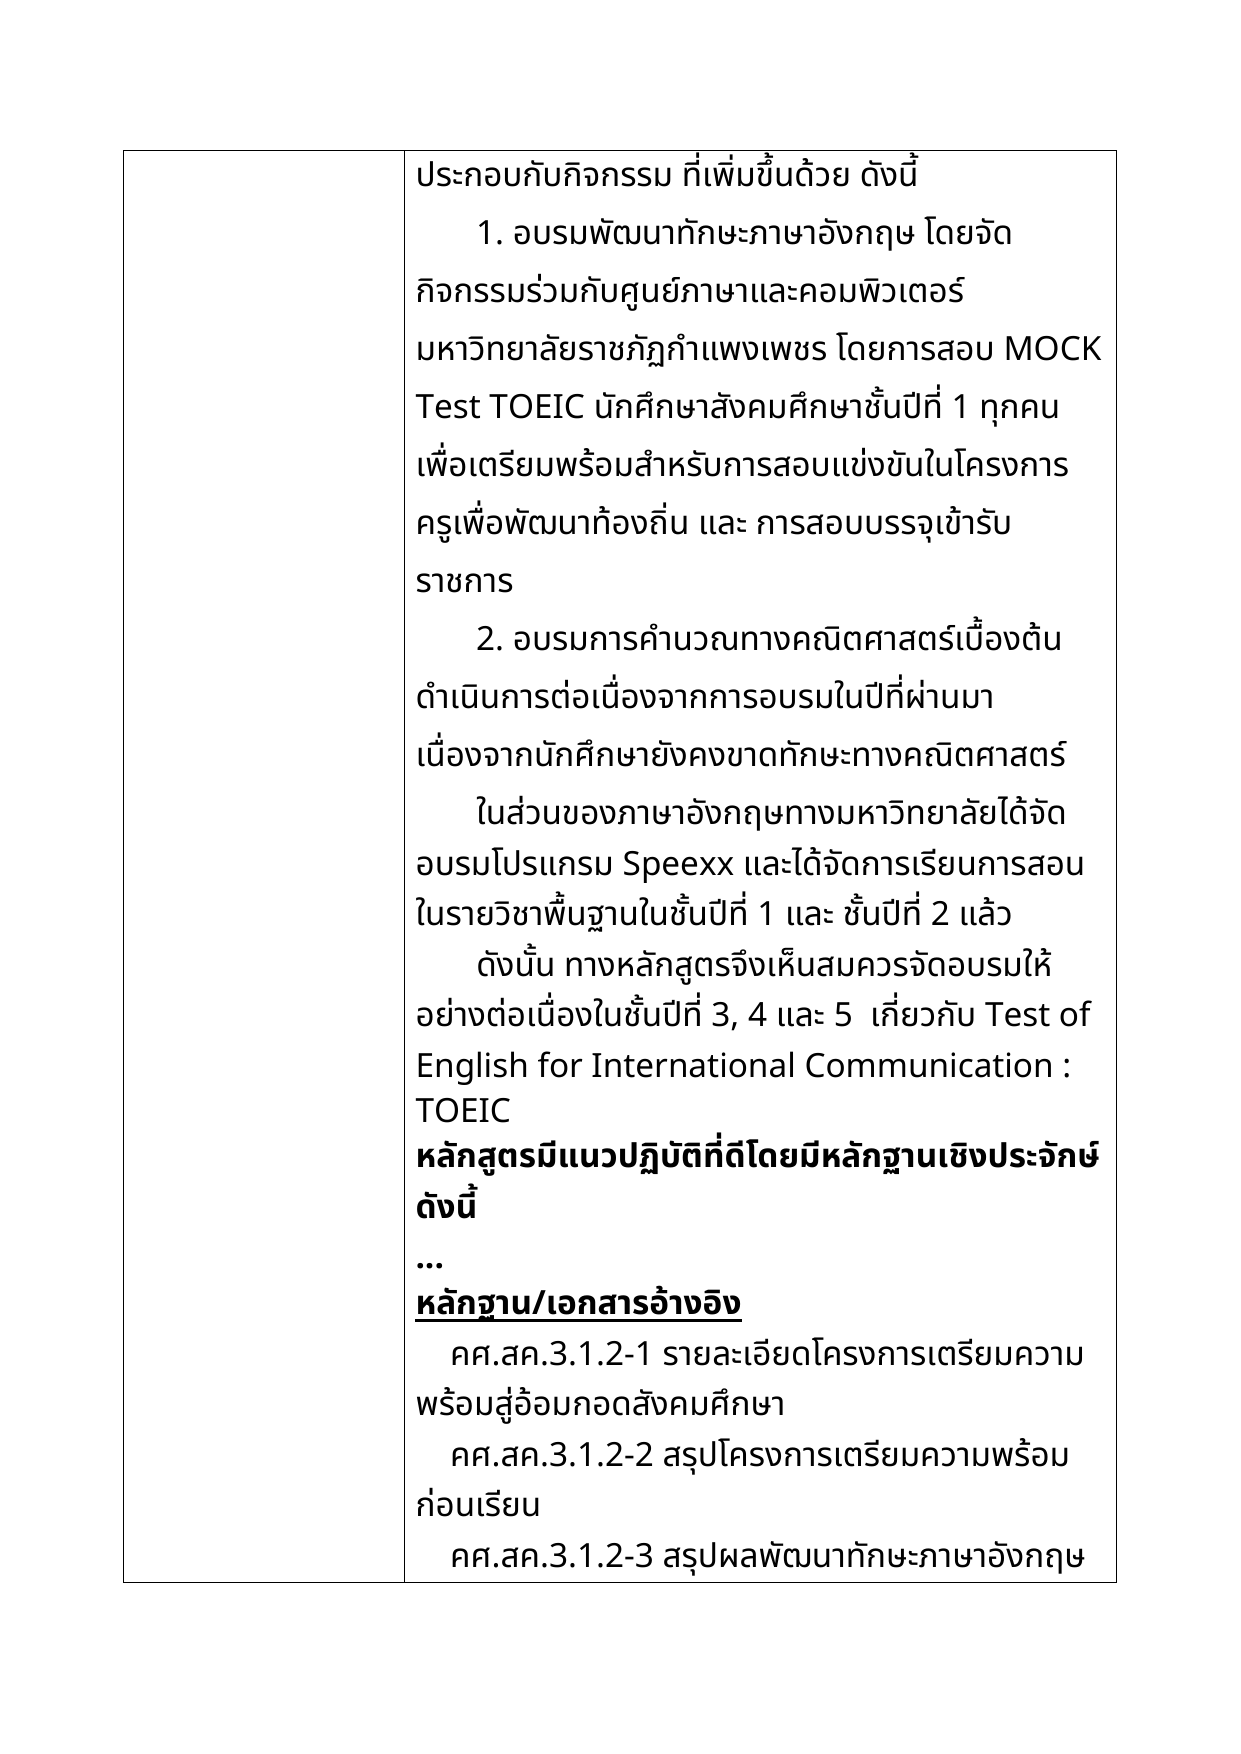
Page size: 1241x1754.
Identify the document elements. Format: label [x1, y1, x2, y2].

table_cell [405, 151, 1116, 1582]
table_cell [124, 151, 404, 1582]
